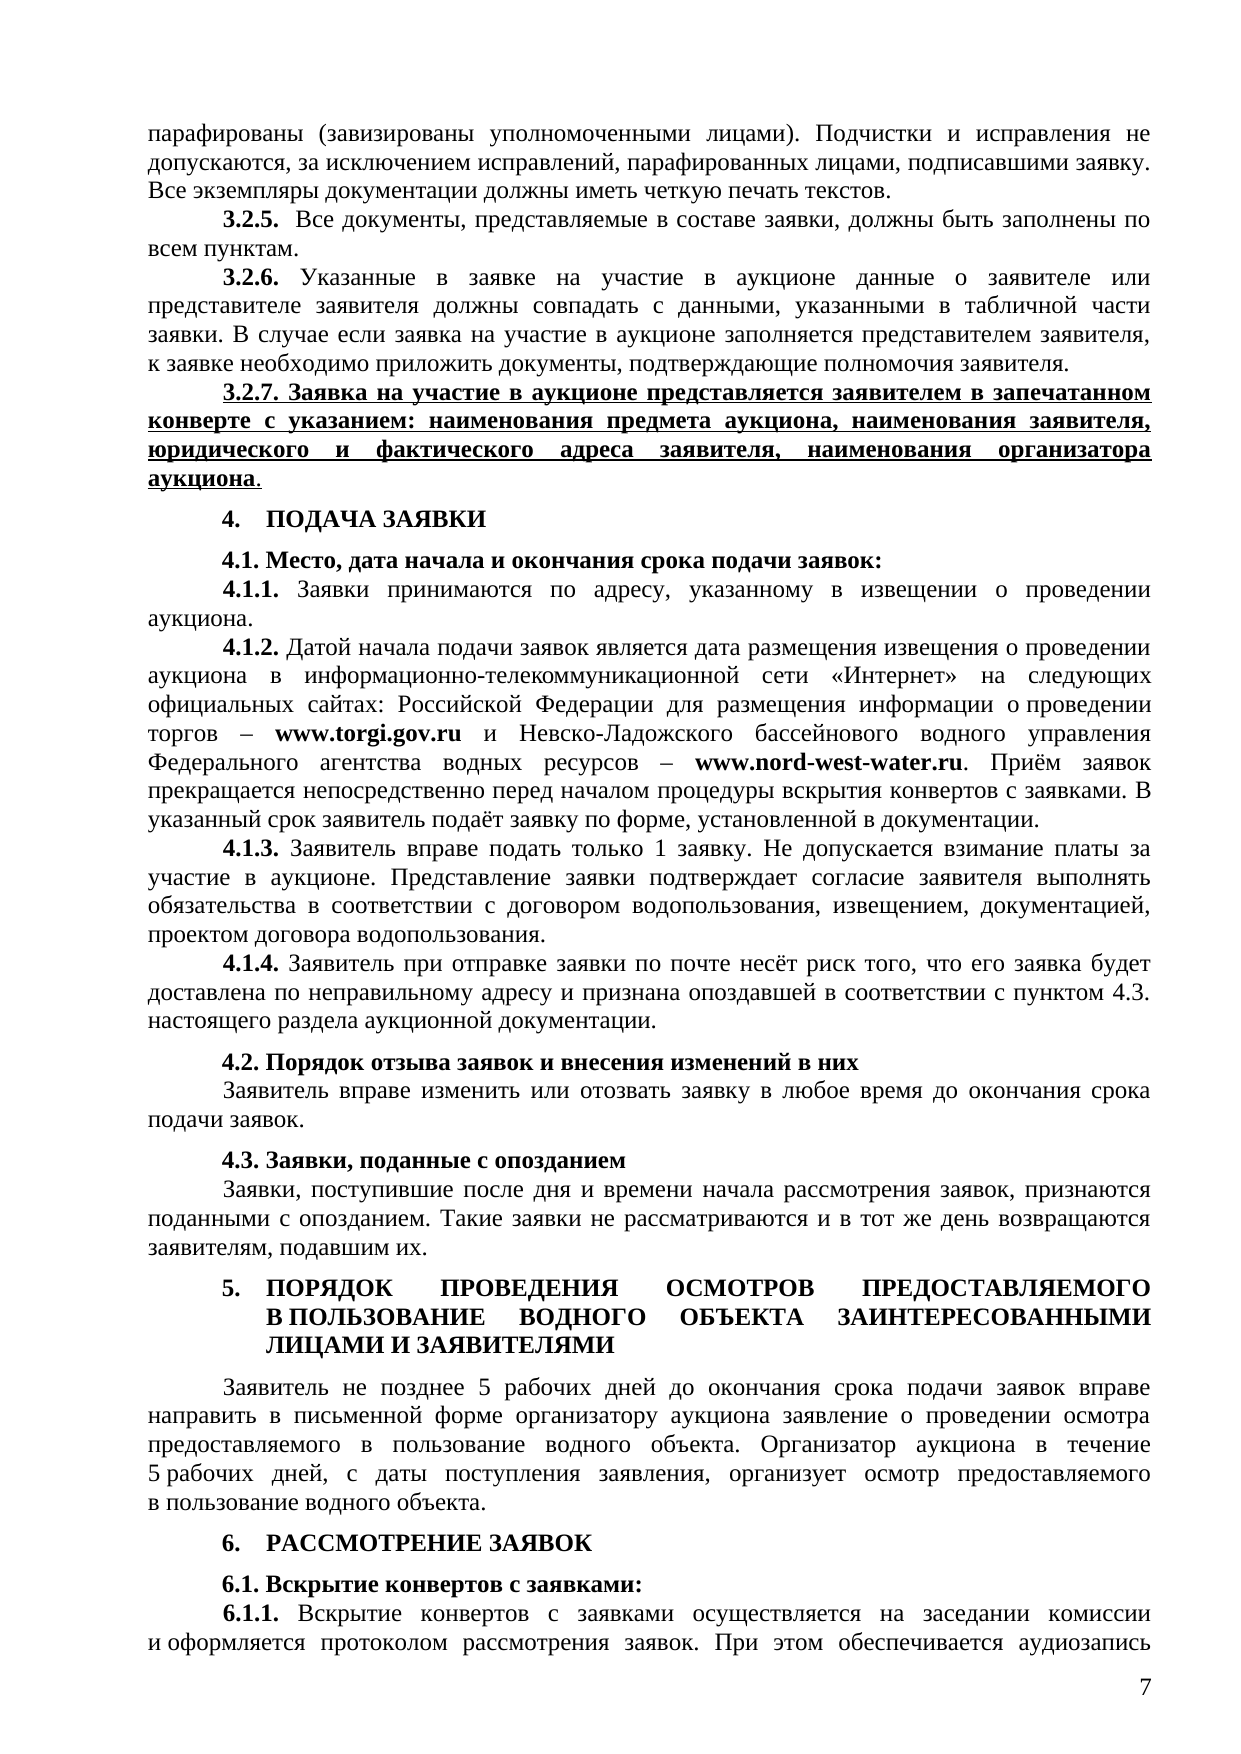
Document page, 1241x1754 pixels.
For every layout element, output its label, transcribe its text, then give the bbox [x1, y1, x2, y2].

text Заявки, поступившие после дня и времени начала рассмотрения заявок, признаются поданными с опозданием. Такие заявки не рассматриваются и в тот же день возвращаются заявителям, подавшим их. [148, 1174, 1152, 1261]
text Заявитель не позднее 5 рабочих дней до окончания срока подачи заявок вправе направить в письменной форме организатору аукциона заявление о проведении осмотра предоставляемого в пользование водного объекта. Организатор аукциона в течение 5 рабочих дней, с даты поступления заявления, организует осмотр предоставляемого в пользование водного объекта. [148, 1372, 1152, 1516]
text 3.2.6. Указанные в заявке на участие в аукционе данные о заявителе или представителе заявителя должны совпадать с данными, указанными в табличной части заявки. В случае если заявка на участие в аукционе заполняется представителем заявителя, к заявке необходимо приложить документы, подтверждающие полномочия заявителя. [148, 262, 1152, 377]
text 3.2.7. Заявка на участие в аукционе представляется заявителем в запечатанном конверте с указанием: наименования предмета аукциона, наименования заявителя, юридического и фактического адреса заявителя, наименования организатора аукциона. [148, 377, 1152, 459]
list ПОДАЧА ЗАЯВКИ [222, 504, 1152, 533]
text 3.2.7. Заявка на участие в аукционе представляется заявителем в запечатанном конверте с указанием: наименования предмета аукциона, наименования заявителя, юридического и фактического адреса заявителя, наименования организатора аукциона. [148, 461, 1152, 492]
text 4.1.3. Заявитель вправе подать только 1 заявку. Не допускается взимание платы за участие в аукционе. Представление заявки подтверждает согласие заявителя выполнять обязательства в соответствии с договором водопользования, извещением, документацией, проектом договора водопользования. [148, 833, 1152, 948]
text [148, 118, 1152, 204]
list ПОРЯДОК ПРОВЕДЕНИЯ ОСМОТРОВ ПРЕДОСТАВЛЯЕМОГО В ПОЛЬЗОВАНИЕ ВОДНОГО ОБЪЕКТА ЗАИНТЕРЕСОВАННЫМИ ЛИЦАМИ И ЗАЯВИТЕЛЯМИ [222, 1273, 1152, 1359]
text 4.1. Место, дата начала и окончания срока подачи заявок: [148, 546, 1152, 574]
list РАССМОТРЕНИЕ ЗАЯВОК [222, 1528, 1152, 1557]
text 4.1.1. Заявки принимаются по адресу, указанному в извещении о проведении аукциона. [148, 574, 1152, 632]
text 3.2.5. Все документы, представляемые в составе заявки, должны быть заполнены по всем пунктам. [148, 204, 1152, 262]
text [148, 1598, 1152, 1656]
text 6.1. Вскрытие конвертов с заявками: [148, 1569, 1152, 1598]
text 4.2. Порядок отзыва заявок и внесения изменений в них [148, 1047, 1152, 1076]
text 4.1.4. Заявитель при отправке заявки по почте несёт риск того, что его заявка будет доставлена по неправильному адресу и признана опоздавшей в соответствии с пунктом 4.3. настоящего раздела аукционной документации. [148, 948, 1152, 1034]
text Заявитель вправе изменить или отозвать заявку в любое время до окончания срока подачи заявок. [148, 1076, 1152, 1133]
text 4.3. Заявки, поданные с опозданием [148, 1146, 1152, 1174]
text 4.1.2. Датой начала подачи заявок является дата размещения извещения о проведении аукциона в информационно-телекоммуникационной сети «Интернет» на следующих официальных сайтах: Российской Федерации для размещения информации о проведении торгов – www.torgi.gov.ru и Невско-Ладожского бассейнового водного управления Федерального агентства водных ресурсов – www.nord-west-water.ru. Приём заявок прекращается непосредственно перед началом процедуры вскрытия конвертов с заявками. В указанный срок заявитель подаёт заявку по форме, установленной в документации. [148, 632, 1152, 833]
